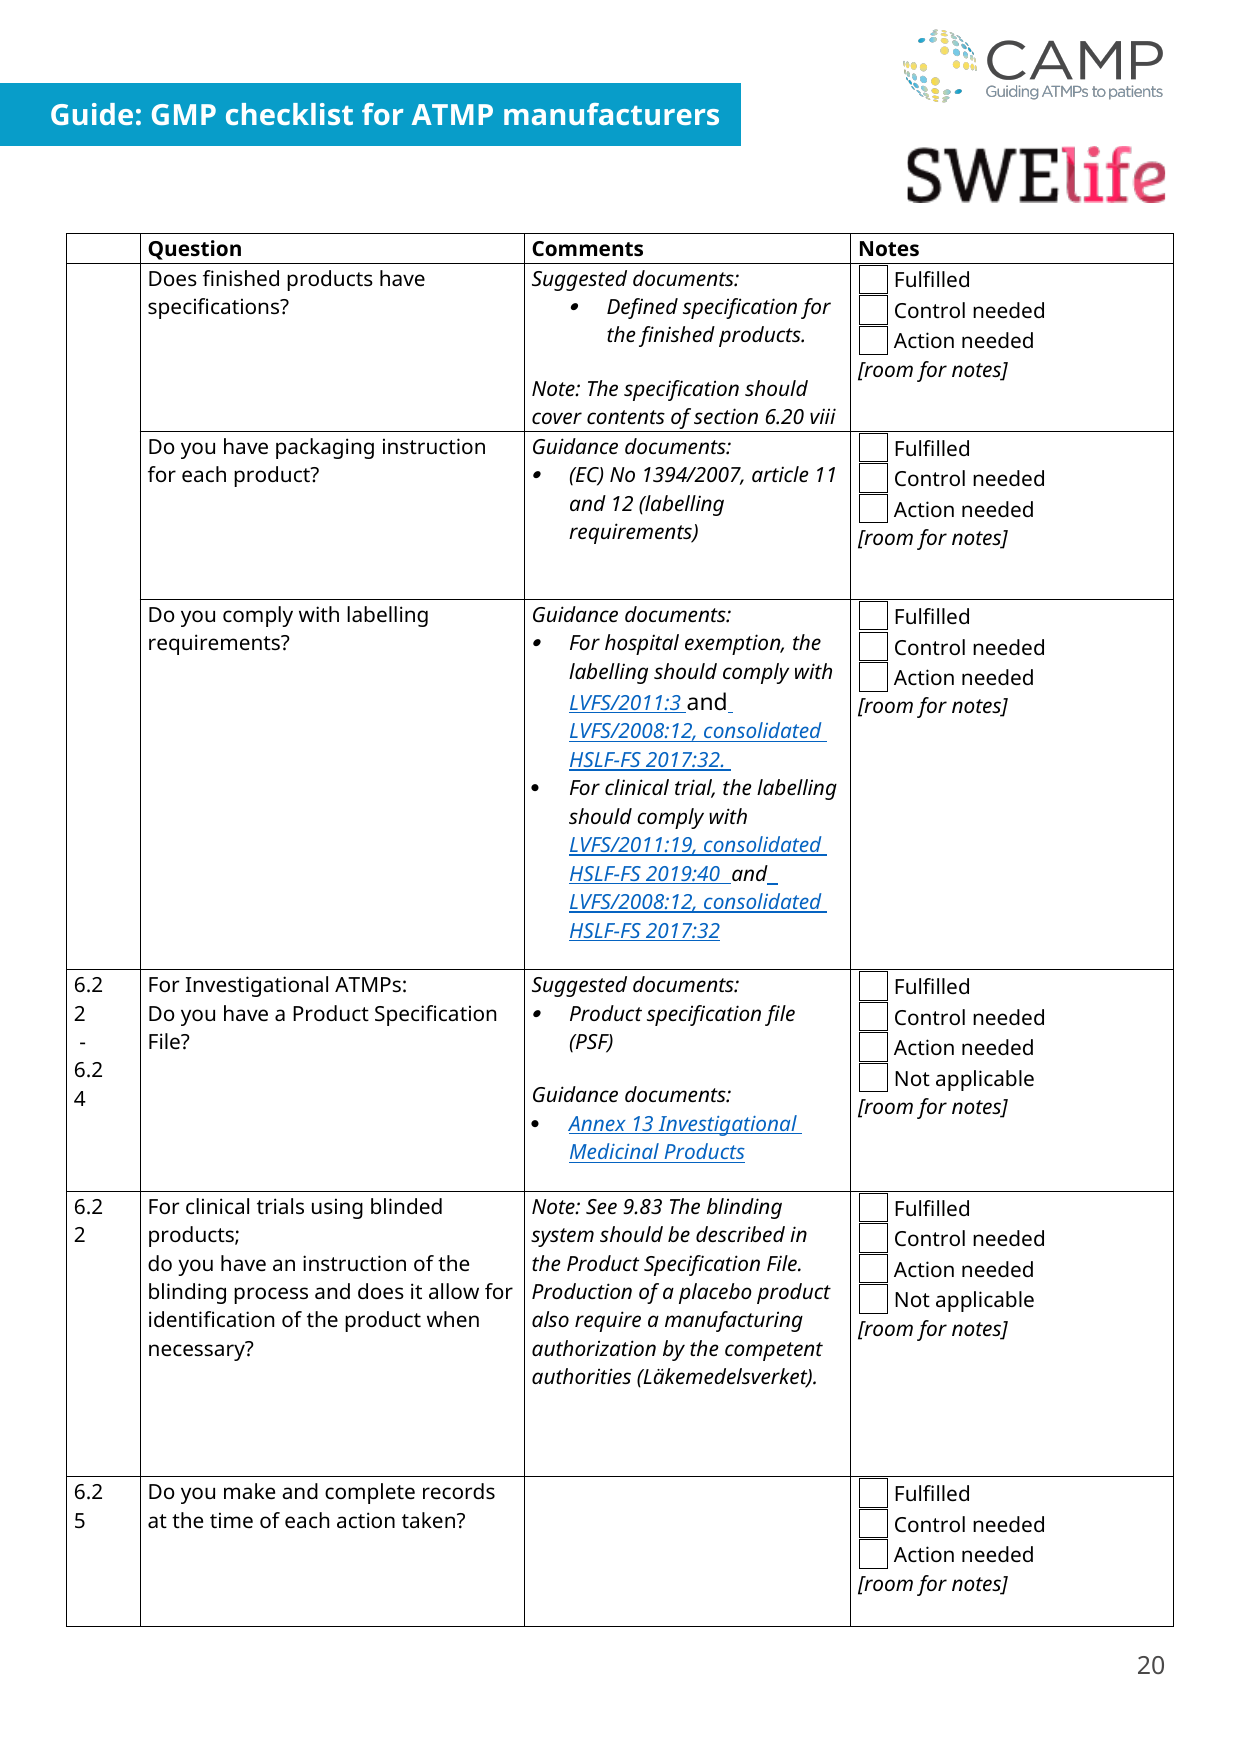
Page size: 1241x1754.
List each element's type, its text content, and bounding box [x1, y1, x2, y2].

table_cell 6.22 - 6.24 [67, 970, 140, 1191]
table_header [67, 234, 140, 263]
table_cell Note: See 9.83 The blinding system should be described in the Product Specification File. Production of a placebo product also require a manufacturing authorization by the competent authorities (Läkemedelsverket). [525, 1192, 850, 1476]
table_cell Do you have packaging instruction for each product? [141, 432, 524, 599]
table_cell Fulfilled Control needed Action needed [room for notes] [851, 264, 1173, 431]
table_header Notes [851, 234, 1173, 263]
table_cell Fulfilled Control needed Action needed [room for notes] [851, 432, 1173, 599]
table_header Comments [525, 234, 850, 263]
table_cell Does finished products have specifications? [141, 264, 524, 431]
table_header Question [141, 234, 524, 263]
table_cell Fulfilled Control needed Action needed Not applicable [room for notes] [851, 1192, 1173, 1476]
table_cell Do you comply with labelling requirements? [141, 600, 524, 969]
table_cell For clinical trials using blinded products; do you have an instruction of the blinding process and does it allow for identification of the product when necessary? [141, 1192, 524, 1476]
table_cell 6.25 [67, 1477, 140, 1626]
picture [901, 28, 1166, 105]
table_cell Fulfilled Control needed Action needed Not applicable [room for notes] [851, 970, 1173, 1191]
table_cell Do you make and complete records at the time of each action taken? [141, 1477, 524, 1626]
table_cell Guidance documents: (EC) No 1394/2007, article 11 and 12 (labelling requirements) [525, 432, 850, 599]
table_cell Suggested documents: Product specification file (PSF) Guidance documents: Annex 13 Investigational Medicinal Products [525, 970, 850, 1191]
picture [907, 146, 1166, 203]
table_cell Suggested documents: Defined specification for the finished products. Note: The specification should cover contents of section 6.20 viii [525, 264, 850, 431]
table_cell Fulfilled Control needed Action needed [room for notes] [851, 1477, 1173, 1626]
table_cell Guidance documents: For hospital exemption, the labelling should comply with LVFS/2011:3 and LVFS/2008:12, consolidated HSLF-FS 2017:32. For clinical trial, the labelling should comply with LVFS/2011:19, consolidated HSLF-FS 2019:40 and LVFS/2008:12, consolidated HSLF-FS 2017:32 [525, 600, 850, 969]
table_cell For Investigational ATMPs: Do you have a Product Specification File? [141, 970, 524, 1191]
table_cell Fulfilled Control needed Action needed [room for notes] [851, 600, 1173, 969]
table_cell [525, 1477, 850, 1626]
table_cell 6.22 [67, 1192, 140, 1476]
